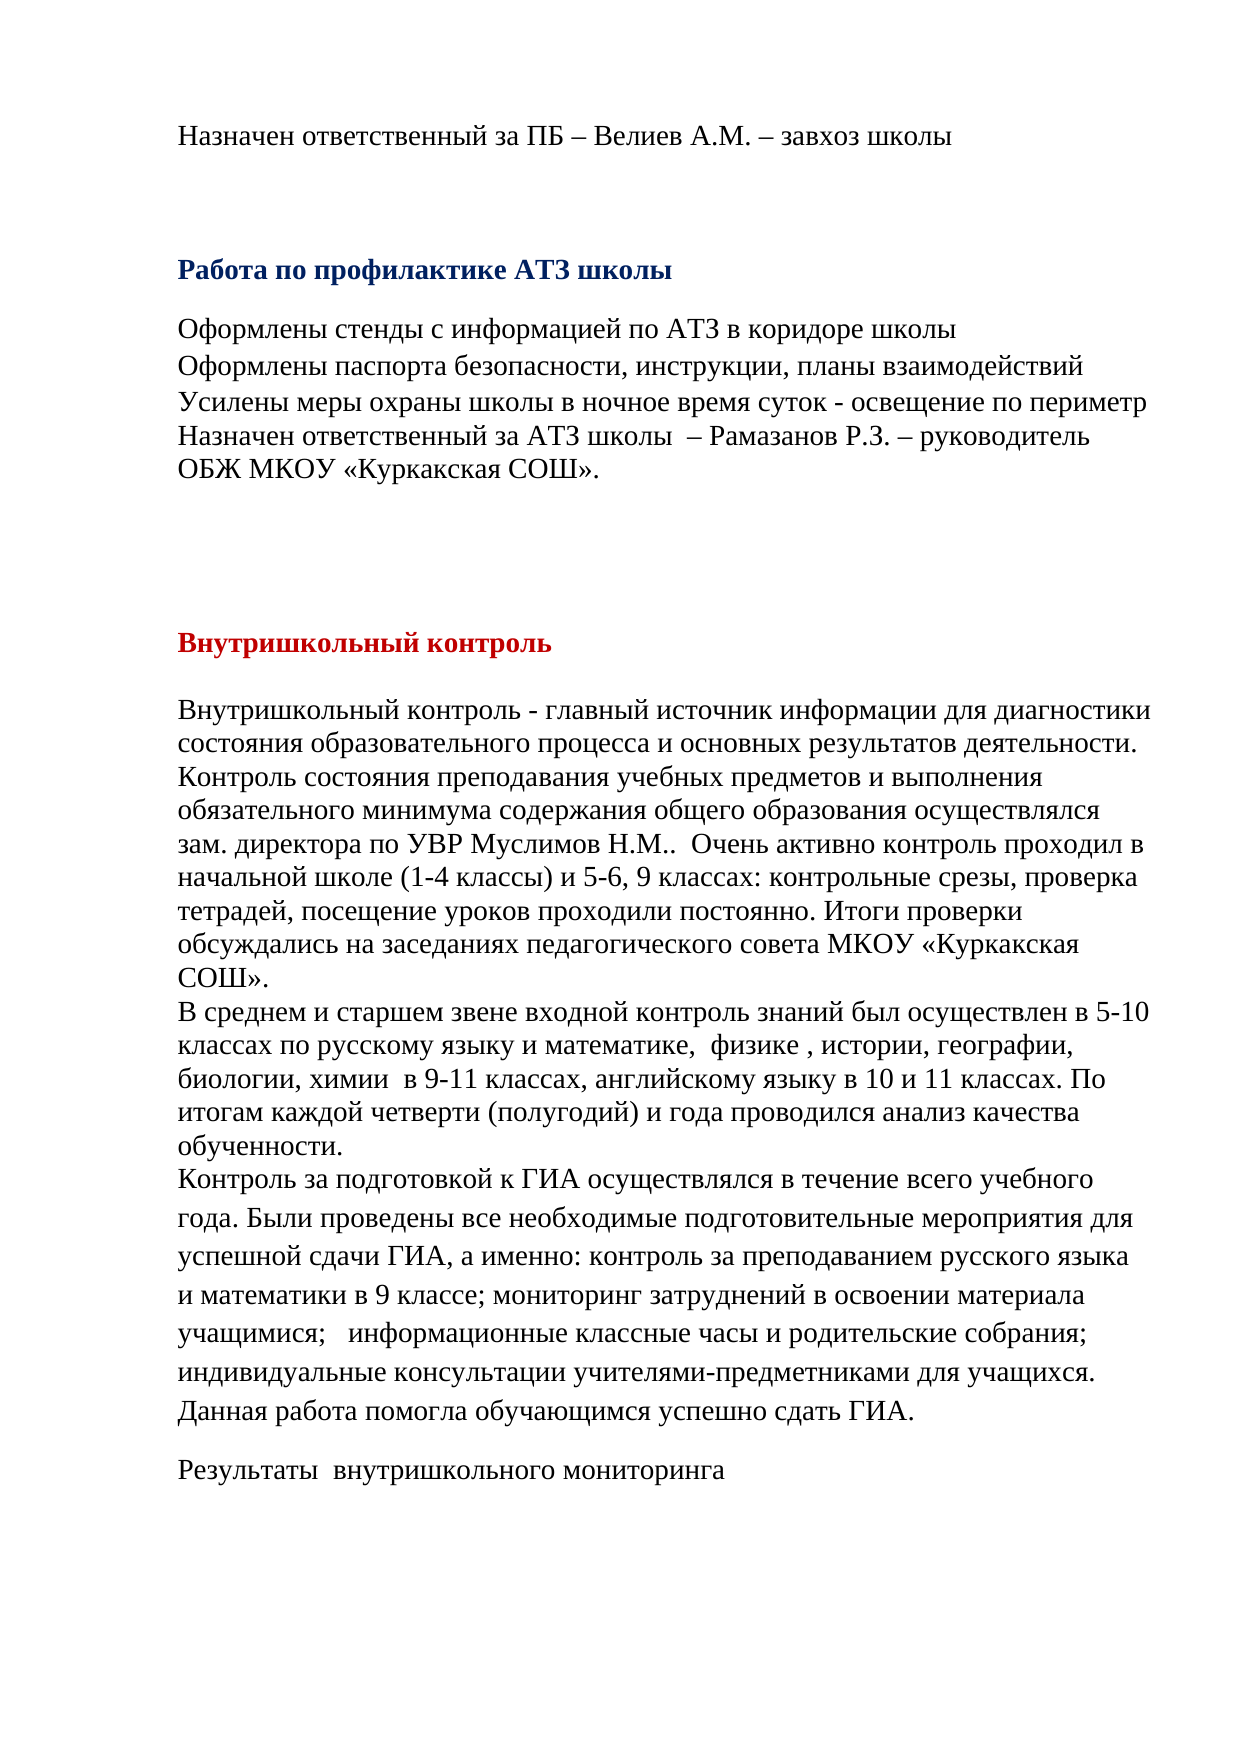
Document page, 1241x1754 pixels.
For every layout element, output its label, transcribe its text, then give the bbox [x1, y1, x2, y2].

text Внутришкольный контроль - главный источник информации для диагностики состояния образовательного процесса и основных результатов деятельности. [177, 692, 1152, 759]
text Усилены меры охраны школы в ночное время суток - освещение по периметр Назначен ответственный за АТЗ школы – Рамазанов Р.З. – руководитель ОБЖ МКОУ «Куркакская СОШ». [177, 384, 1152, 485]
text Контроль состояния преподавания учебных предметов и выполнения обязательного минимума содержания общего образования осуществлялся зам. директора по УВР Муслимов Н.М.. Очень активно контроль проходил в начальной школе (1-4 классы) и 5-6, 9 классах: контрольные срезы, проверка тетрадей, посещение уроков проходили постоянно. Итоги проверки обсуждались на заседаниях педагогического совета МКОУ «Куркакская СОШ». [177, 759, 1152, 994]
text Оформлены стенды с информацией по АТЗ в коридоре школы [177, 312, 1152, 345]
text В среднем и старшем звене входной контроль знаний был осуществлен в 5-10 классах по русскому языку и математике, физике , истории, географии, биологии, химии в 9-11 классах, английскому языку в 10 и 11 классах. По итогам каждой четверти (полугодий) и года проводился анализ качества обученности. [177, 994, 1152, 1161]
text Внутришкольный контроль [177, 625, 1152, 658]
text Назначен ответственный за ПБ – Велиев А.М. – завхоз школы [177, 118, 1152, 152]
text Результаты внутришкольного мониторинга [177, 1452, 1152, 1486]
text Работа по профилактике АТЗ школы [177, 252, 1152, 286]
text Оформлены паспорта безопасности, инструкции, планы взаимодействий [177, 348, 1152, 382]
text Контроль за подготовкой к ГИА осуществлялся в течение всего учебного года. Были проведены все необходимые подготовительные мероприятия для успешной сдачи ГИА, а именно: контроль за преподаванием русского языка и математики в 9 классе; мониторинг затруднений в освоении материала учащимися; информационные классные часы и родительские собрания; индивидуальные консультации учителями-предметниками для учащихся. Данная работа помогла обучающимся успешно сдать ГИА. [177, 1161, 1152, 1426]
